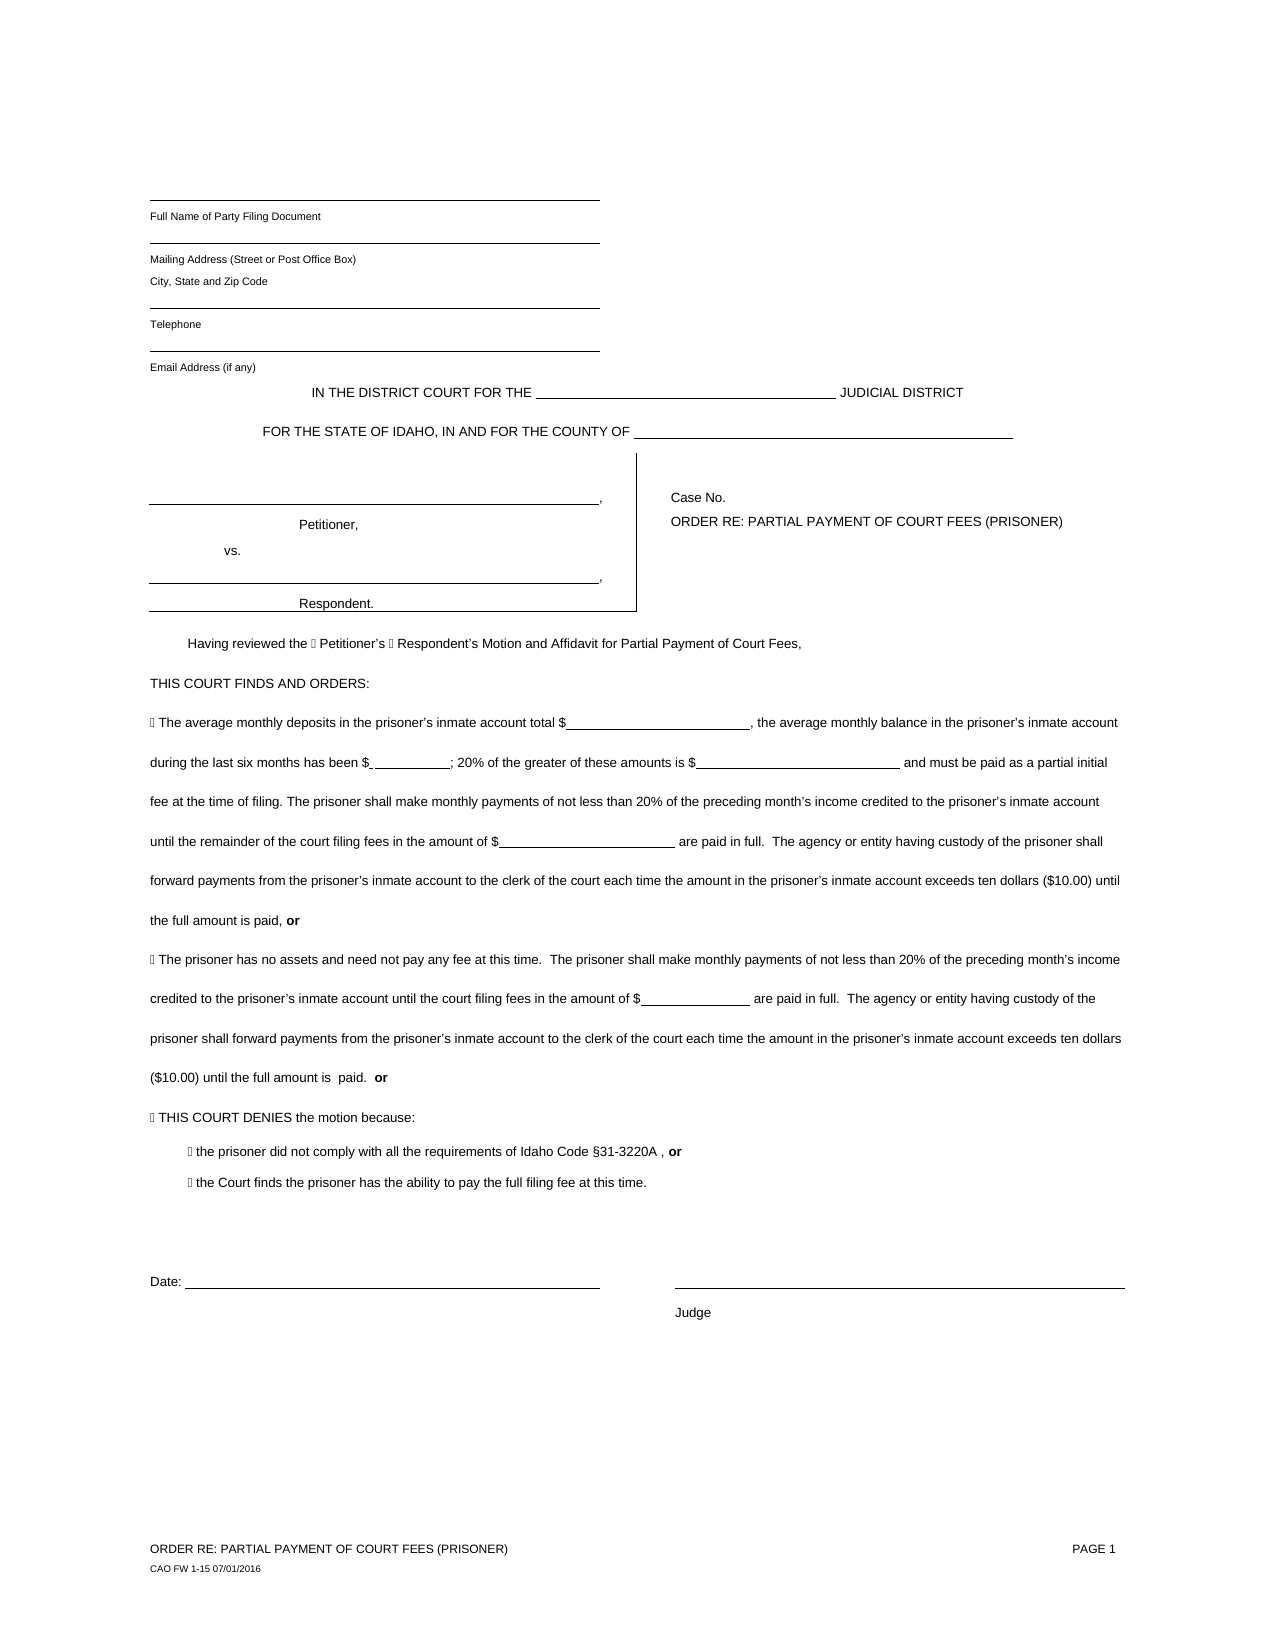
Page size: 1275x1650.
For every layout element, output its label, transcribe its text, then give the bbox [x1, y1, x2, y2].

text The average monthly deposits in the prisoner’s inmate account total $ , the average monthly balance in the prisoner’s inmate account during the last six months has been $ ; 20% of the greater of these amounts is $ and must be paid as a partial initial fee at the time of filing. The prisoner shall make monthly payments of not less than 20% of the preceding month’s income credited to the prisoner’s inmate account until the remainder of the court filing fees in the amount of $ are paid in full. The agency or entity having custody of the prisoner shall forward payments from the prisoner’s inmate account to the clerk of the court each time the amount in the prisoner’s inmate account exceeds ten dollars ($10.00) until the full amount is paid, or [150, 704, 1125, 928]
text The prisoner has no assets and need not pay any fee at this time. The prisoner shall make monthly payments of not less than 20% of the preceding month’s income credited to the prisoner’s inmate account until the court filing fees in the amount of $ are paid in full. The agency or entity having custody of the prisoner shall forward payments from the prisoner’s inmate account to the clerk of the court each time the amount in the prisoner’s inmate account exceeds ten dollars ($10.00) until the full amount is paid. or [150, 941, 1125, 1086]
text Having reviewed the Petitioner’s Respondent’s Motion and Affidavit for Partial Payment of Court Fees, [150, 625, 1125, 652]
table_header , Petitioner, vs. , Respondent. [149, 453, 636, 611]
text THIS COURT DENIES the motion because: [150, 1099, 1125, 1125]
text THIS COURT FINDS AND ORDERS: [150, 665, 1125, 691]
text Judge [150, 1294, 1125, 1321]
text City, State and Zip Code [150, 266, 1125, 288]
text FOR THE STATE OF , IN AND FOR THE COUNTY OF [150, 413, 1125, 440]
text Telephone [150, 309, 1125, 331]
table_header Case No. ORDER RE: PARTIAL PAYMENT OF COURT FEES (PRISONER) [637, 453, 1124, 611]
text Mailing Address (Street or Post Office Box) [150, 245, 1125, 266]
text Full Name of Party Filing Document [150, 202, 1125, 223]
text the prisoner did not comply with all the requirements of Idaho Code §31-3220A , or [150, 1138, 1125, 1159]
text IN THE DISTRICT COURT FOR THE JUDICIAL DISTRICT [150, 374, 1125, 400]
text Date: [150, 1248, 1125, 1294]
text Email Address (if any) [150, 352, 1125, 374]
text the Court finds the prisoner has the ability to pay the full filing fee at this time. [150, 1170, 1125, 1191]
